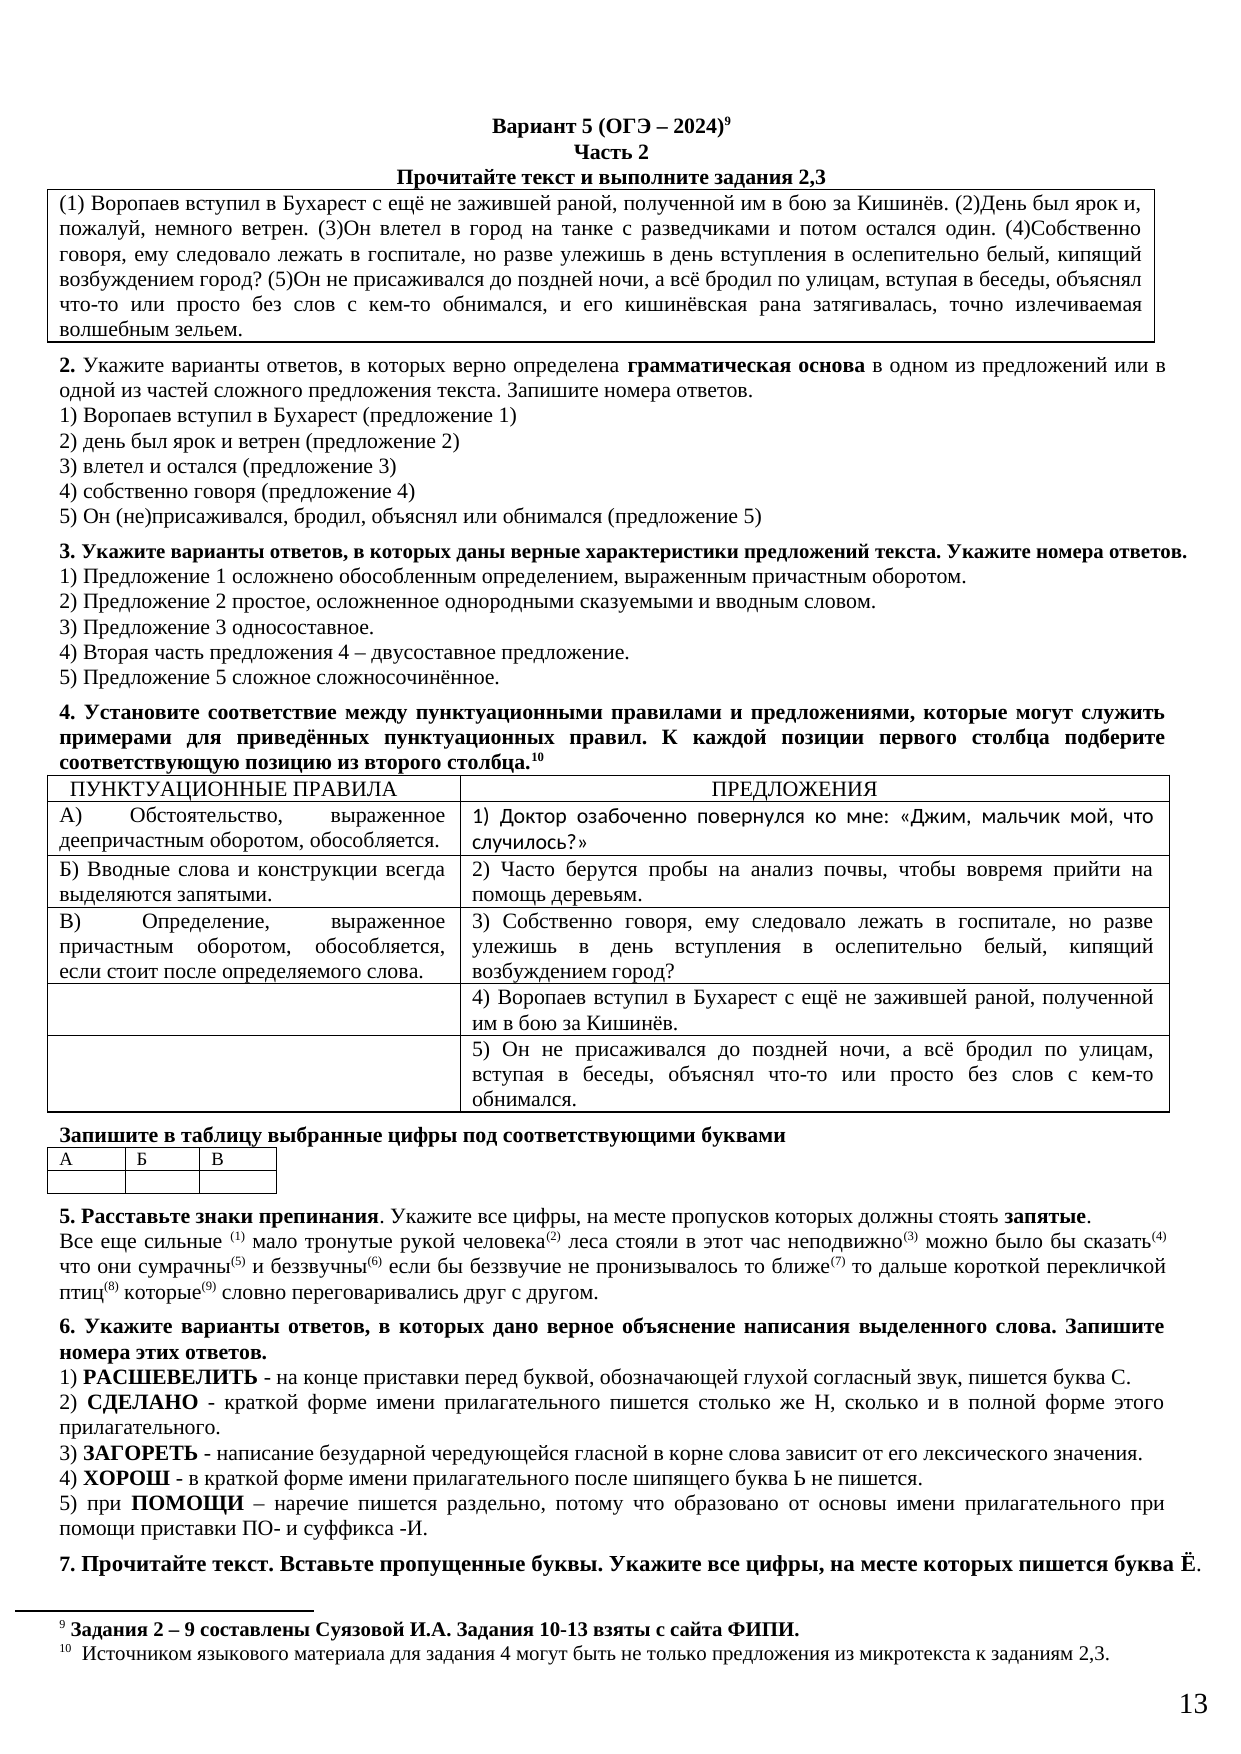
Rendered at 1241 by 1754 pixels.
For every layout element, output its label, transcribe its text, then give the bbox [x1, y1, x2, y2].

text 4. Установите соответствие между пунктуационными правилами и предложениями, которые могут служить примерами для приведённых пунктуационных правил. К каждой позиции первого столбца подберите соответствующую позицию из второго столбца. [59, 699, 1166, 774]
text 5. Расставьте знаки препинания. Укажите все цифры, на месте пропусков которых должны стоять запятые. [59, 1203, 1166, 1228]
table_header Б [126, 1148, 199, 1170]
text 4) ХОРОШ - в краткой форме имени прилагательного после шипящего буква Ь не пишется. [59, 1465, 1166, 1490]
table_cell 3) Собственно говоря, ему следовало лежать в госпитале, но разве улежишь в день вступления в ослепительно белый, кипящий возбуждением город? [461, 908, 1169, 983]
table_cell [48, 1171, 125, 1192]
table_cell [48, 984, 460, 1035]
text Вариант 5 (ОГЭ – 2024) [15, 113, 1208, 139]
table_header ПРЕДЛОЖЕНИЯ [461, 776, 1169, 801]
text 3) ЗАГОРЕТЬ - написание безударной чередующейся гласной в корне слова зависит от его лексического значения. [59, 1439, 1166, 1465]
text 5) при ПОМОЩИ – наречие пишется раздельно, потому что образовано от основы имени прилагательного при помощи приставки ПО- и суффикса -И. [59, 1490, 1166, 1540]
table_header ПУНКТУАЦИОННЫЕ ПРАВИЛА [48, 776, 460, 801]
table_cell 2) Часто берутся пробы на анализ почвы, чтобы вовремя прийти на помощь деревьям. [461, 856, 1169, 907]
text 1) РАСШЕВЕЛИТЬ - на конце приставки перед буквой, обозначающей глухой согласный звук, пишется буква С. [59, 1364, 1166, 1389]
table_cell 5) Он не присаживался до поздней ночи, а всё бродил по улицам, вступая в беседы, объяснял что-то или просто без слов с кем-то обнимался. [461, 1036, 1169, 1111]
text 2) день был ярок и ветрен (предложение 2) [59, 428, 1166, 453]
text Прочитайте текст и выполните задания 2,3 [15, 164, 1208, 189]
table_cell Б) Вводные слова и конструкции всегда выделяются запятыми. [48, 856, 460, 907]
text Запишите в таблицу выбранные цифры под соответствующими буквами [59, 1122, 1166, 1147]
text 2) Предложение 2 простое, осложненное однородными сказуемыми и вводным словом. [59, 588, 1166, 614]
text 4) Вторая часть предложения 4 – двусоставное предложение. [59, 639, 1166, 664]
table_cell [48, 1036, 460, 1111]
table_cell 1) Доктор озабоченно повернулся ко мне: «Джим, мальчик мой, что случилось?» [461, 802, 1169, 855]
text Все еще сильные (1) мало тронутые рукой человека(2) леса стояли в этот час неподвижно(3) можно было бы сказать(4) что они сумрачны(5) и беззвучны(6) если бы беззвучие не пронизывалось то ближе(7) то дальше короткой перекличкой птиц(8) которые(9) словно переговаривались друг с другом. [59, 1228, 1166, 1304]
text 6. Укажите варианты ответов, в которых дано верное объяснение написания выделенного слова. Запишите номера этих ответов. [59, 1313, 1166, 1364]
text 3) Предложение 3 односоставное. [59, 614, 1166, 639]
text 4) собственно говоря (предложение 4) [59, 478, 1166, 503]
text 3) влетел и остался (предложение 3) [59, 453, 1166, 478]
text 7. Прочитайте текст. Вставьте пропущенные буквы. Укажите все цифры, на месте которых пишется буква Ё. [59, 1550, 1208, 1576]
table_cell [200, 1171, 276, 1192]
table_header А [48, 1148, 125, 1170]
text 2) СДЕЛАНО - краткой форме имени прилагательного пишется столько же Н, сколько и в полной форме этого прилагательного. [59, 1389, 1166, 1439]
text 1) Предложение 1 осложнено обособленным определением, выраженным причастным оборотом. [59, 563, 1166, 588]
table_cell В) Определение, выраженное причастным оборотом, обособляется, если стоит после определяемого слова. [48, 908, 460, 983]
text 1) Воропаев вступил в Бухарест (предложение 1) [59, 402, 1166, 428]
table_header (1) Воропаев вступил в Бухарест с ещё не зажившей раной, полученной им в бою за Кишинёв. (2)День был ярок и, пожалуй, немного ветрен. (3)Он влетел в город на танке с разведчиками и потом остался один. (4)Собственно говоря, ему следовало лежать в госпитале, но разве улежишь в день вступления в ослепительно белый, кипящий возбуждением город? (5)Он не присаживался до поздней ночи, а всё бродил по улицам, вступая в беседы, объяснял что-то или просто без слов с кем-то обнимался, и его кишинёвская рана затягивалась, точно излечиваемая волшебным зельем. [48, 190, 1154, 341]
text 2. Укажите варианты ответов, в которых верно определена грамматическая основа в одном из предложений или в одной из частей сложного предложения текста. Запишите номера ответов. [59, 352, 1166, 402]
table_cell 4) Воропаев вступил в Бухарест с ещё не зажившей раной, полученной им в бою за Кишинёв. [461, 984, 1169, 1035]
text 5) Предложение 5 сложное сложносочинённое. [59, 664, 1166, 689]
text 5) Он (не)присаживался, бродил, объяснял или обнимался (предложение 5) [59, 503, 1166, 528]
text 3. Укажите варианты ответов, в которых даны верные характеристики предложений текста. Укажите номера ответов. [59, 538, 1196, 563]
table_header В [200, 1148, 276, 1170]
table_cell [126, 1171, 199, 1192]
text Часть 2 [15, 139, 1208, 164]
table_cell А) Обстоятельство, выраженное деепричастным оборотом, обособляется. [48, 802, 460, 855]
